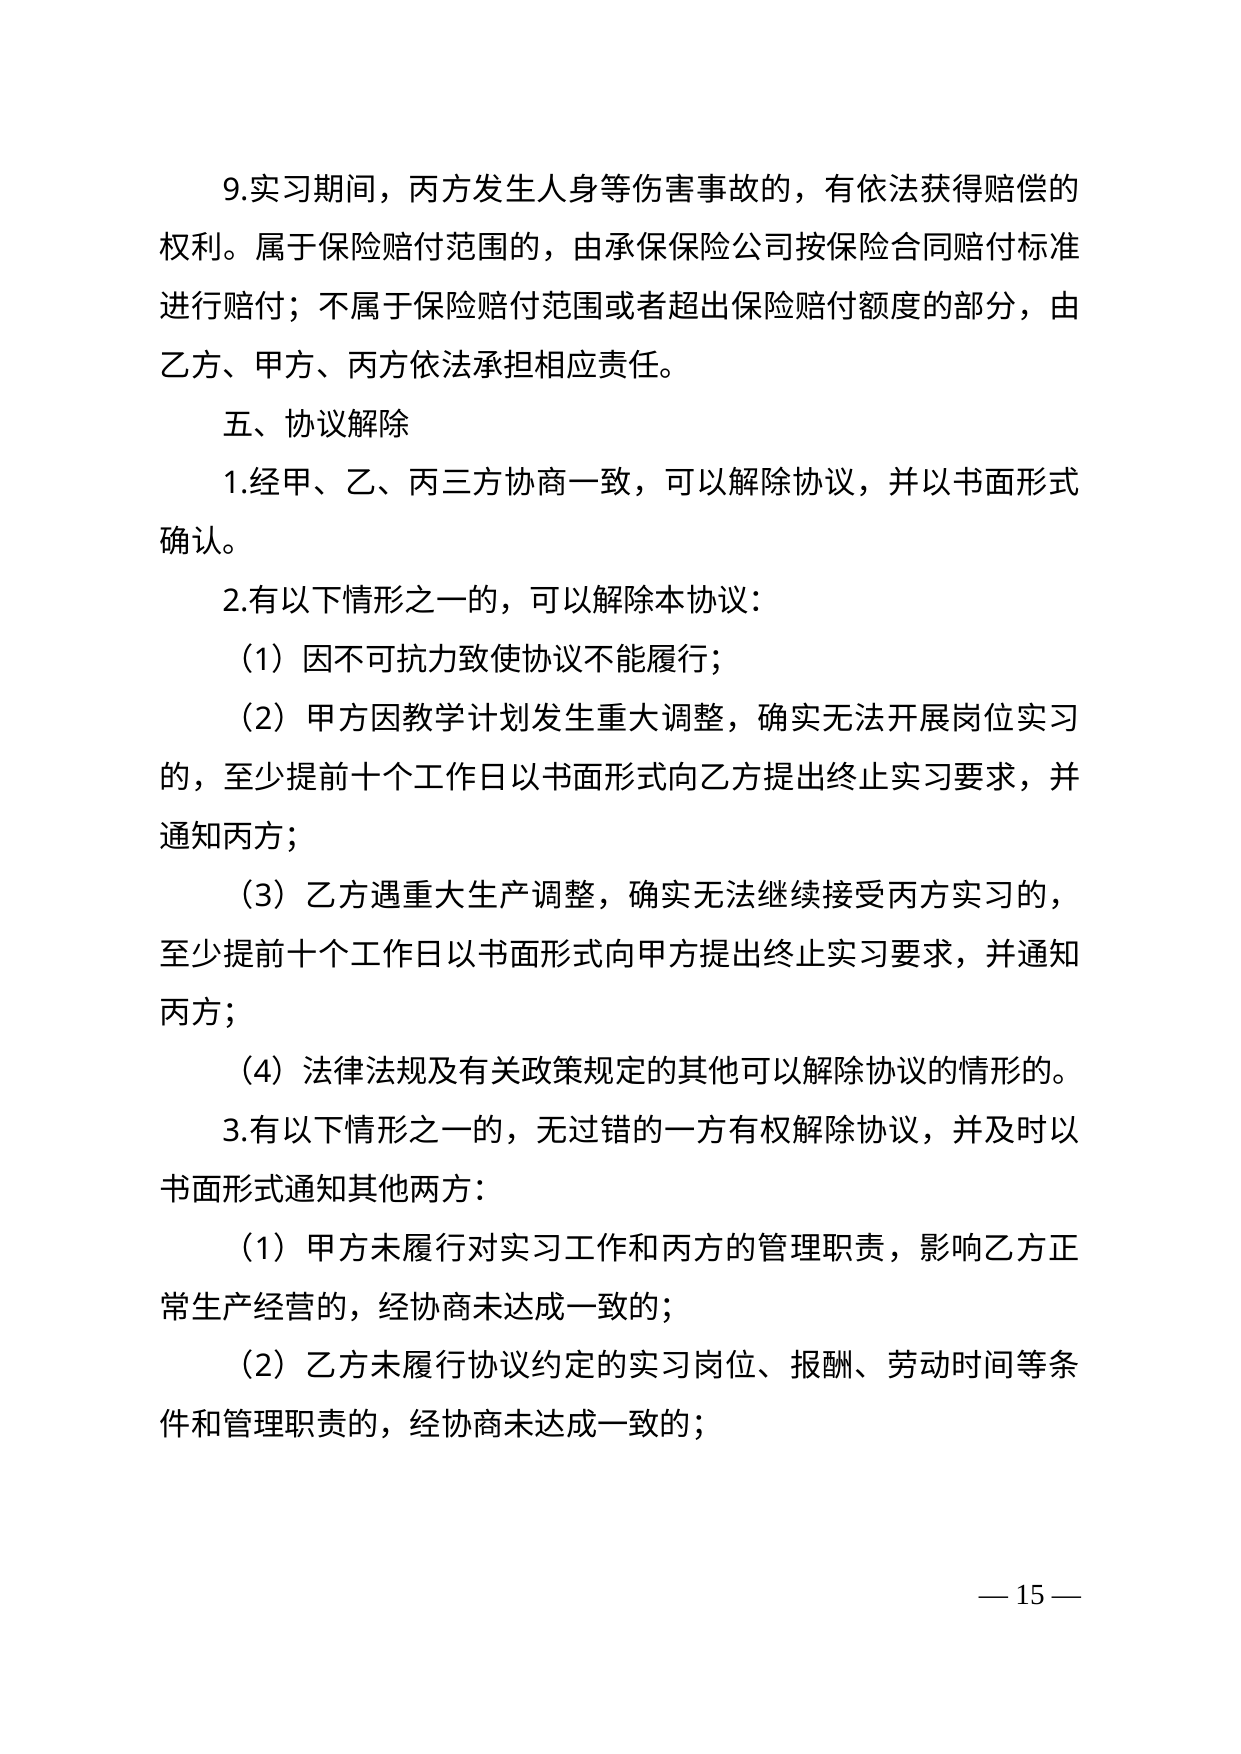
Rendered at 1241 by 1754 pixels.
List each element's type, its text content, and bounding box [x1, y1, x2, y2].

text 1.经甲、乙、丙三方协商一致，可以解除协议，并以书面形式确认。 [159, 458, 1081, 562]
text 3.有以下情形之一的，无过错的一方有权解除协议，并及时以书面形式通知其他两方： [159, 1105, 1081, 1209]
text 9.实习期间，丙方发生人身等伤害事故的，有依法获得赔偿的权利。属于保险赔付范围的，由承保保险公司按保险合同赔付标准进行赔付；不属于保险赔付范围或者超出保险赔付额度的部分，由乙方、甲方、丙方依法承担相应责任。 [159, 164, 1081, 385]
text （1）甲方未履行对实习工作和丙方的管理职责，影响乙方正常生产经营的，经协商未达成一致的； [159, 1223, 1081, 1327]
text （3）乙方遇重大生产调整，确实无法继续接受丙方实习的，至少提前十个工作日以书面形式向甲方提出终止实习要求，并通知丙方； [159, 870, 1081, 1033]
text （4）法律法规及有关政策规定的其他可以解除协议的情形的。 [159, 1046, 1081, 1092]
text （1）因不可抗力致使协议不能履行； [159, 634, 1081, 680]
text （2）甲方因教学计划发生重大调整，确实无法开展岗位实习的，至少提前十个工作日以书面形式向乙方提出终止实习要求，并通知丙方； [159, 693, 1081, 856]
text （2）乙方未履行协议约定的实习岗位、报酬、劳动时间等条件和管理职责的，经协商未达成一致的； [159, 1341, 1081, 1445]
text 2.有以下情形之一的，可以解除本协议： [159, 575, 1081, 621]
text 五、协议解除 [159, 399, 1081, 444]
